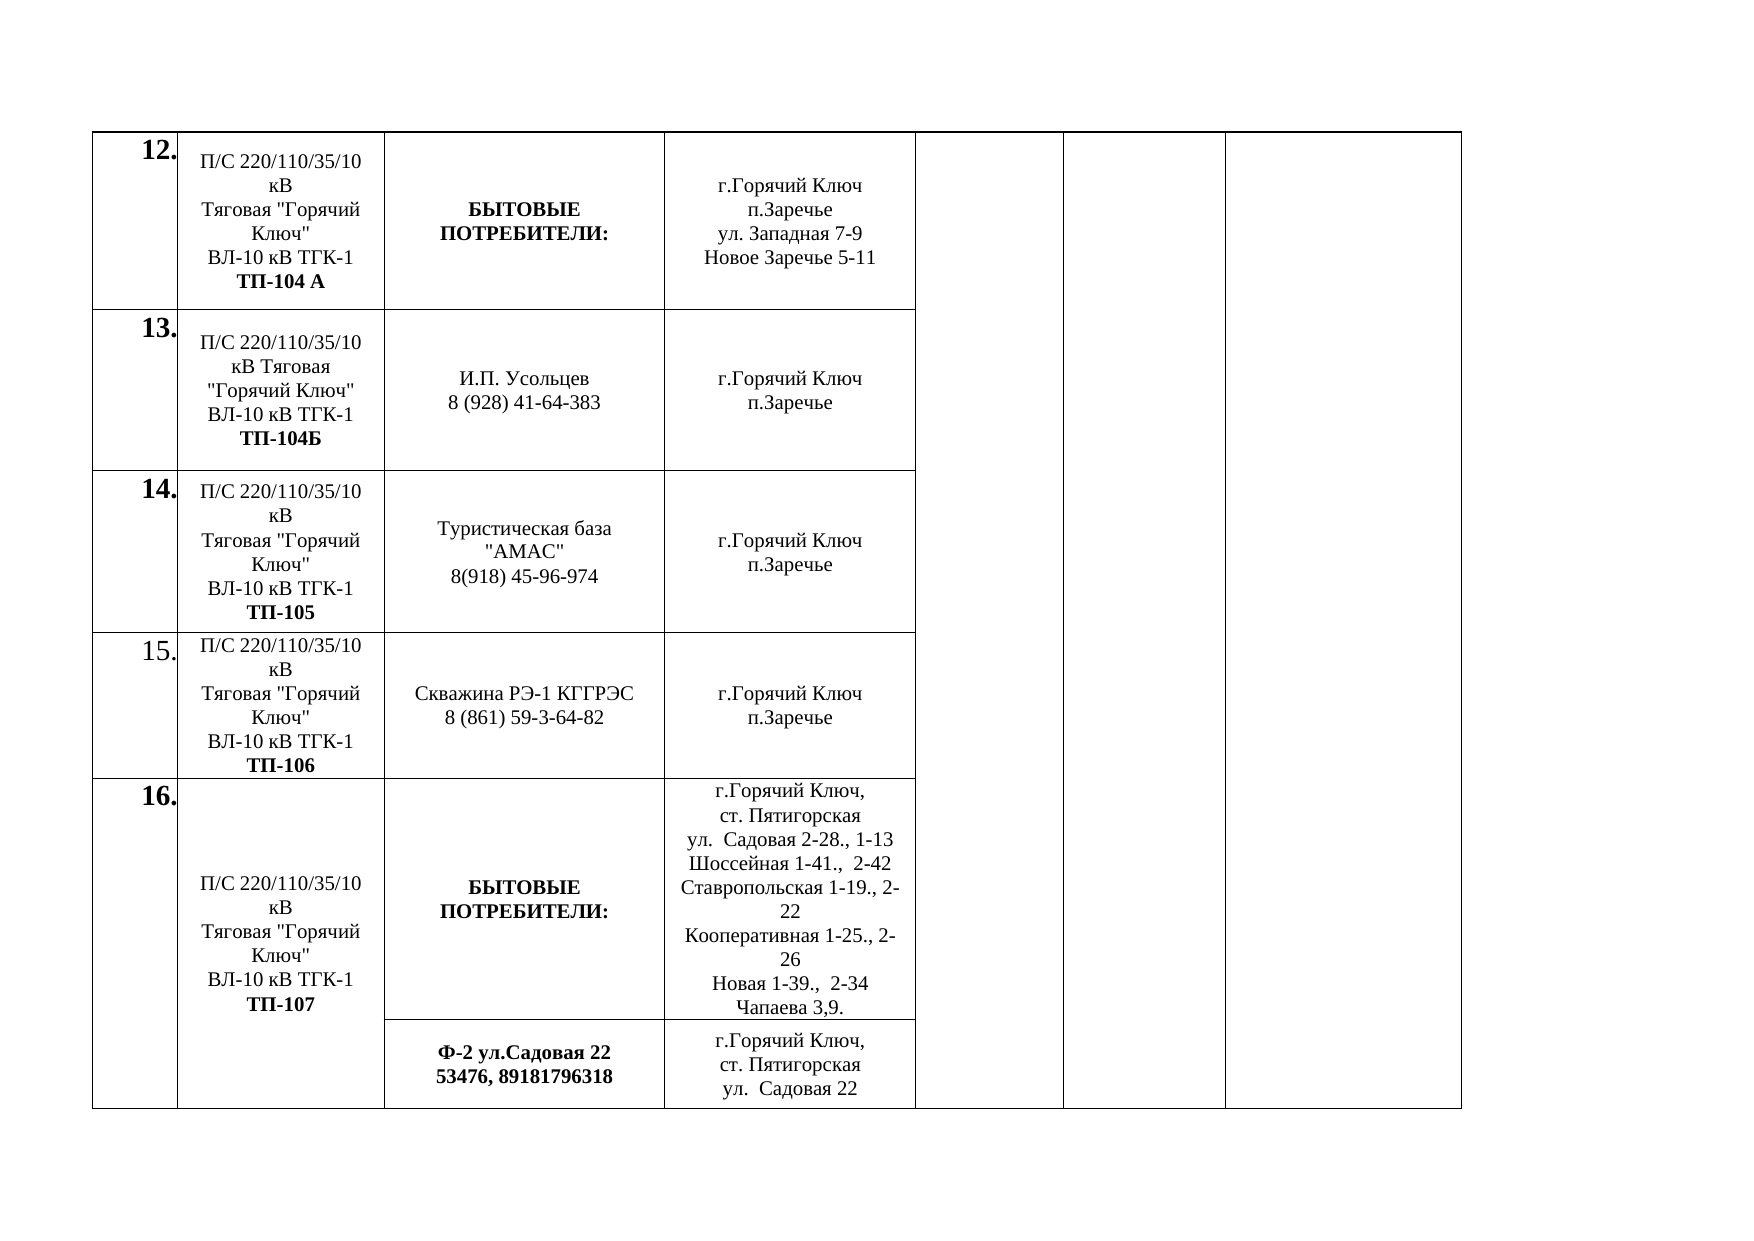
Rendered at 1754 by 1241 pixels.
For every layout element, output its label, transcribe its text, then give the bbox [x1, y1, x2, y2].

table_cell Скважина РЭ-1 КГГРЭС 8 (861) 59-3-64-82 [385, 633, 664, 777]
table_cell [93, 633, 177, 777]
table_cell П/С 220/110/35/10 кВ Тяговая "Горячий Ключ" ВЛ-10 кВ ТГК-1 ТП-104Б [178, 310, 384, 470]
table_cell г.Горячий Ключ п.Заречье ул. Западная 7-9 Новое Заречье 5-11 [665, 133, 915, 309]
table_cell П/С 220/110/35/10 кВ Тяговая "Горячий Ключ" ВЛ-10 кВ ТГК-1 ТП-106 [178, 633, 384, 777]
table_cell [93, 779, 177, 1108]
table_cell г.Горячий Ключ п.Заречье [665, 471, 915, 632]
table_cell БЫТОВЫЕ ПОТРЕБИТЕЛИ: [385, 133, 664, 309]
table_cell г.Горячий Ключ п.Заречье [665, 310, 915, 470]
table_cell П/С 220/110/35/10 кВ Тяговая "Горячий Ключ" ВЛ-10 кВ ТГК-1 ТП-104 А [178, 133, 384, 309]
table_cell г.Горячий Ключ, ст. Пятигорская ул. Садовая 2-28., 1-13 Шоссейная 1-41., 2-42 Ставропольская 1-19., 2-22 Кооперативная 1-25., 2-26 Новая 1-39., 2-34 Чапаева 3,9. [665, 779, 915, 1019]
table_cell И.П. Усольцев 8 (928) 41-64-383 [385, 310, 664, 470]
table_cell П/С 220/110/35/10 кВ Тяговая "Горячий Ключ" ВЛ-10 кВ ТГК-1 ТП-107 [178, 779, 384, 1108]
table_cell П/С 220/110/35/10 кВ Тяговая "Горячий Ключ" ВЛ-10 кВ ТГК-1 ТП-105 [178, 471, 384, 632]
table_cell г.Горячий Ключ п.Заречье [665, 633, 915, 777]
table_cell БЫТОВЫЕ ПОТРЕБИТЕЛИ: [385, 779, 664, 1019]
table_cell [93, 133, 177, 309]
table_cell Туристическая база "АМАС" 8(918) 45-96-974 [385, 471, 664, 632]
table_cell [93, 310, 177, 470]
table_cell г.Горячий Ключ, ст. Пятигорская ул. Садовая 22 [665, 1020, 915, 1108]
table_cell Ф-2 ул.Садовая 22 53476, 89181796318 [385, 1020, 664, 1108]
table_cell [93, 471, 177, 632]
